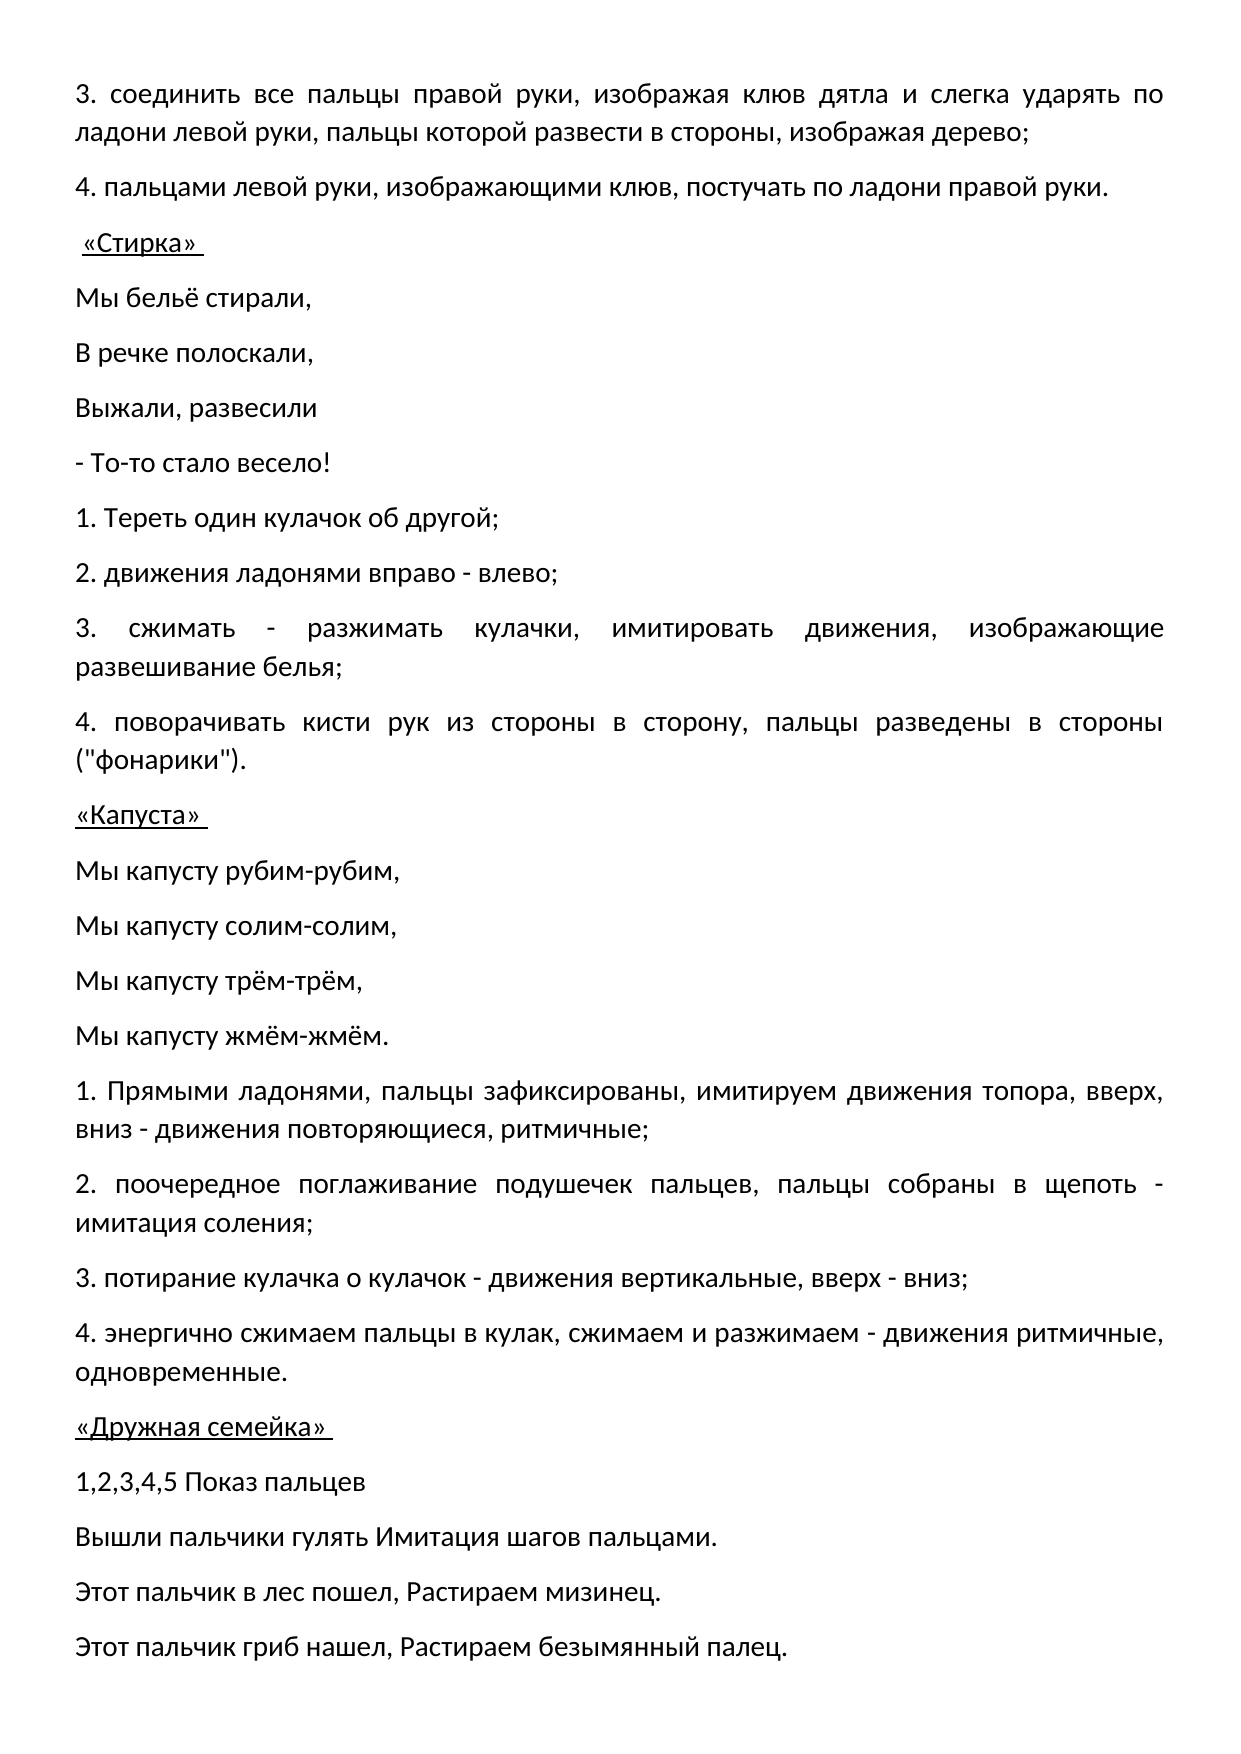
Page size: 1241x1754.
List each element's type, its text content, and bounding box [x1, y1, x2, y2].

text 4. энергично сжимаем пальцы в кулак, сжимаем и разжимаем - движения ритмичные, одновременные. [75, 1314, 1165, 1388]
text Мы капусту трём-трём, [75, 962, 1165, 997]
text Мы бельё стирали, [75, 279, 1165, 314]
text 1. Тереть один кулачок об другой; [75, 499, 1165, 535]
text Этот пальчик гриб нашел, Растираем безымянный палец. [75, 1628, 1165, 1664]
text 4. пальцами левой руки, изображающими клюв, постучать по ладони правой руки. [75, 168, 1165, 204]
text «Капуста» [75, 796, 1165, 832]
text 3. потирание кулачка о кулачок - движения вертикальные, вверх - вниз; [75, 1259, 1165, 1295]
text Мы капусту рубим-рубим, [75, 852, 1165, 887]
text «Дружная семейка» [75, 1408, 1165, 1443]
text «Стирка» [75, 224, 1165, 259]
text 1,2,3,4,5 Показ пальцев [75, 1463, 1165, 1498]
text Мы капусту солим-солим, [75, 907, 1165, 942]
text Вышли пальчики гулять Имитация шагов пальцами. [75, 1518, 1165, 1553]
text Выжали, развесили [75, 389, 1165, 424]
text 3. соединить все пальцы правой руки, изображая клюв дятла и слегка ударять по ладони левой руки, пальцы которой развести в стороны, изображая дерево; [75, 75, 1165, 149]
text 1. Прямыми ладонями, пальцы зафиксированы, имитируем движения топора, вверх, вниз - движения повторяющиеся, ритмичные; [75, 1072, 1165, 1146]
text 3. сжимать - разжимать кулачки, имитировать движения, изображающие развешивание белья; [75, 609, 1165, 683]
text Этот пальчик в лес пошел, Растираем мизинец. [75, 1573, 1165, 1609]
text 4. поворачивать кисти рук из стороны в сторону, пальцы разведены в стороны ("фонарики"). [75, 703, 1165, 777]
text 2. поочередное поглаживание подушечек пальцев, пальцы собраны в щепоть - имитация соления; [75, 1166, 1165, 1239]
text 2. движения ладонями вправо - влево; [75, 554, 1165, 590]
text В речке полоскали, [75, 334, 1165, 369]
text - То-то стало весело! [75, 444, 1165, 480]
text Мы капусту жмём-жмём. [75, 1017, 1165, 1052]
